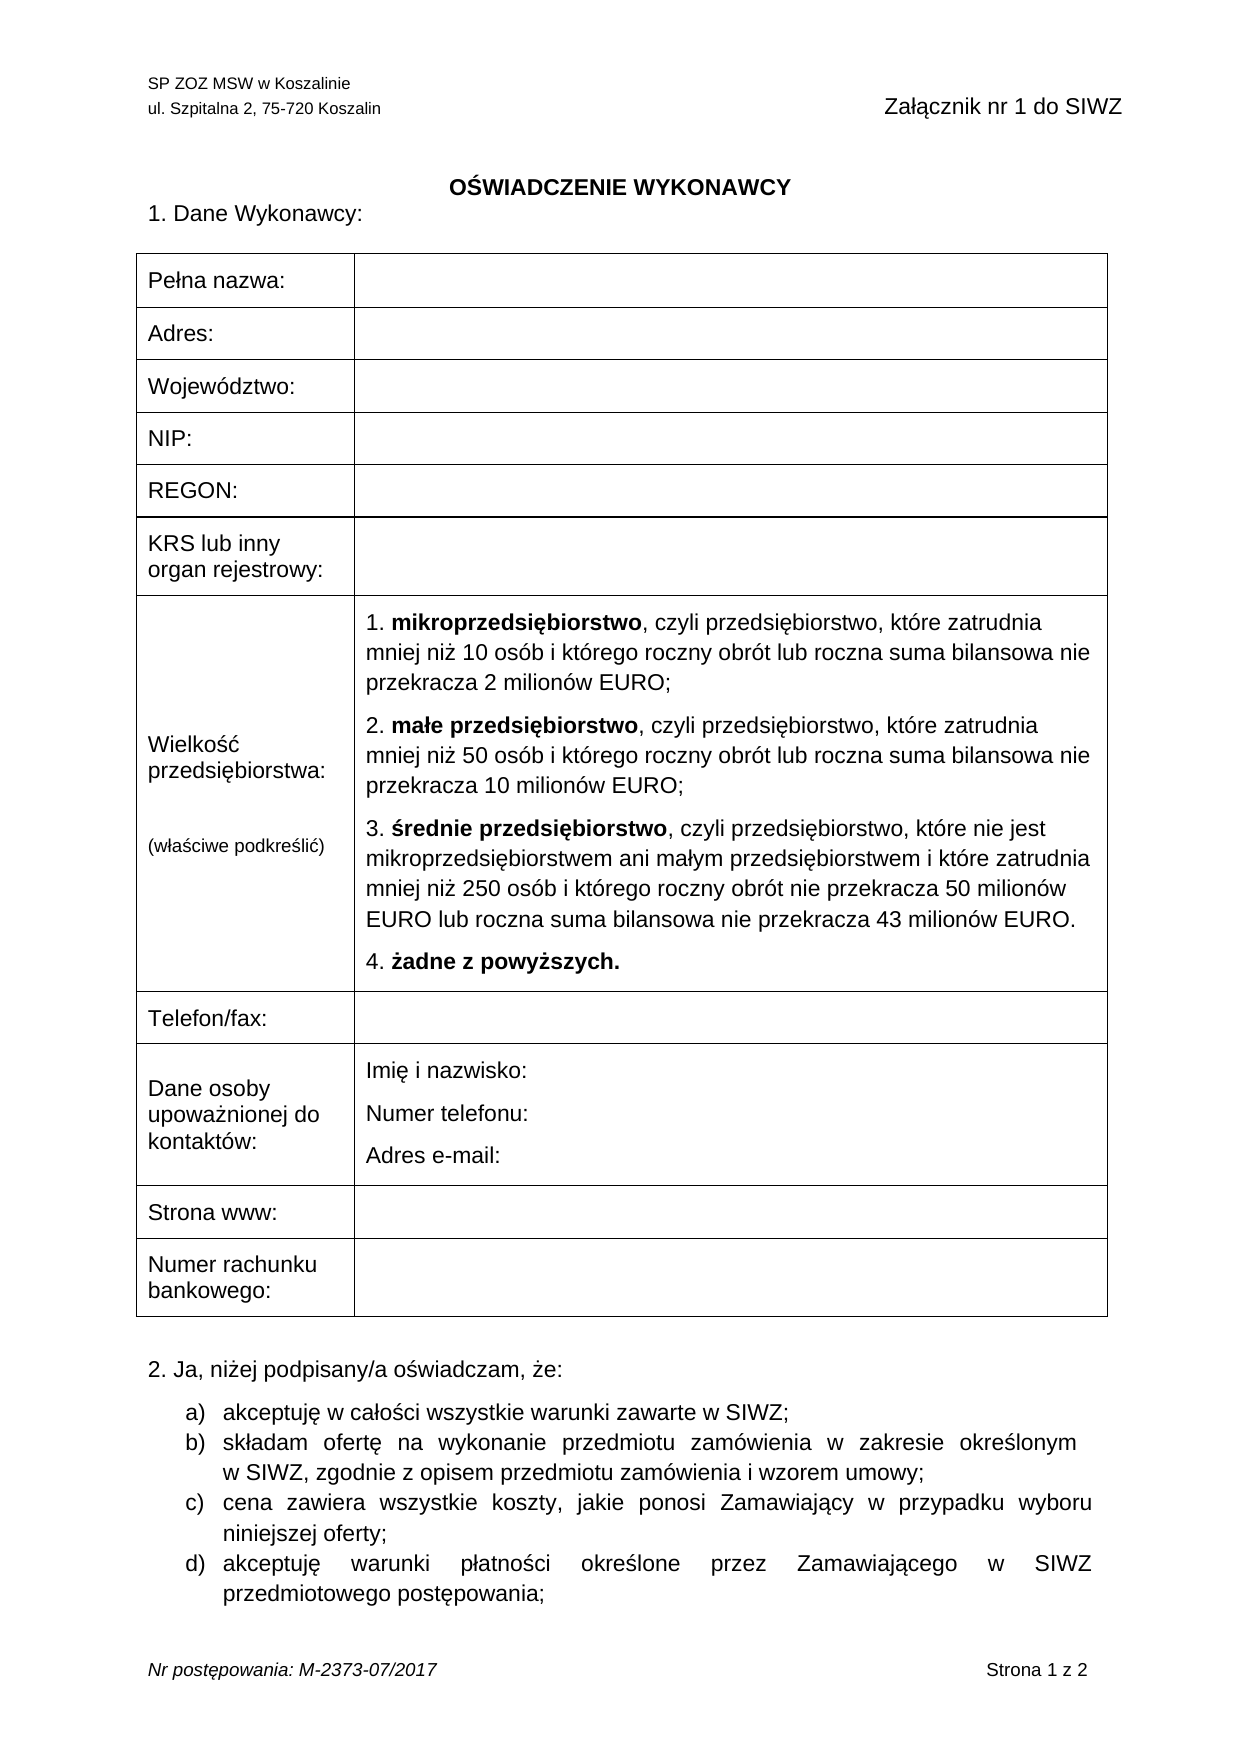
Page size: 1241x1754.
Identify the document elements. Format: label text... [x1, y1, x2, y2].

table_cell REGON: [137, 465, 354, 516]
text 2. Ja, niżej podpisany/a oświadczam, że: [148, 1356, 1093, 1382]
list składam ofertę na wykonanie przedmiotu zamówienia w zakresie określonym w SIWZ, zgodnie z opisem przedmiotu zamówienia i wzorem umowy; [185, 1429, 1093, 1486]
table_cell Imię i nazwisko: Numer telefonu: Adres e-mail: [355, 1044, 1107, 1185]
table_cell [355, 308, 1107, 359]
table_cell [355, 360, 1107, 412]
table_cell Strona www: [137, 1186, 354, 1237]
table_cell Województwo: [137, 360, 354, 412]
table_cell [355, 1186, 1107, 1237]
list akceptuję w całości wszystkie warunki zawarte w SIWZ; [185, 1399, 1093, 1425]
list akceptuję warunki płatności określone przez Zamawiającego w SIWZ przedmiotowego postępowania; [185, 1550, 1093, 1606]
table_cell NIP: [137, 413, 354, 464]
table_cell Dane osoby upoważnionej do kontaktów: [137, 1044, 354, 1185]
table_cell Telefon/fax: [137, 992, 354, 1043]
list cena zawiera wszystkie koszty, jakie ponosi Zamawiający w przypadku wyboru niniejszej oferty; [185, 1489, 1093, 1546]
table_cell [355, 992, 1107, 1043]
table_cell [355, 518, 1107, 595]
table_header Pełna nazwa: [137, 254, 354, 307]
text 1. Dane Wykonawcy: [148, 200, 1093, 227]
table_cell [355, 465, 1107, 516]
table_cell Wielkość przedsiębiorstwa: (właściwe podkreślić) [137, 596, 354, 991]
table_cell [355, 413, 1107, 464]
table_cell Numer rachunku bankowego: [137, 1239, 354, 1316]
table_cell [355, 1239, 1107, 1316]
text OŚWIADCZENIE WYKONAWCY [148, 174, 1093, 200]
table_cell Adres: [137, 308, 354, 359]
table_cell 1. mikroprzedsiębiorstwo, czyli przedsiębiorstwo, które zatrudnia mniej niż 10 osób i którego roczny obrót lub roczna suma bilansowa nie przekracza 2 milionów EURO; 2. małe przedsiębiorstwo, czyli przedsiębiorstwo, które zatrudnia mniej niż 50 osób i którego roczny obrót lub roczna suma bilansowa nie przekracza 10 milionów EURO; 3. średnie przedsiębiorstwo, czyli przedsiębiorstwo, które nie jest mikroprzedsiębiorstwem ani małym przedsiębiorstwem i które zatrudnia mniej niż 250 osób i którego roczny obrót nie przekracza 50 milionów EURO lub roczna suma bilansowa nie przekracza 43 milionów EURO. 4. żadne z powyższych. [355, 596, 1107, 991]
table_header [355, 254, 1107, 307]
table_cell KRS lub inny organ rejestrowy: [137, 518, 354, 595]
